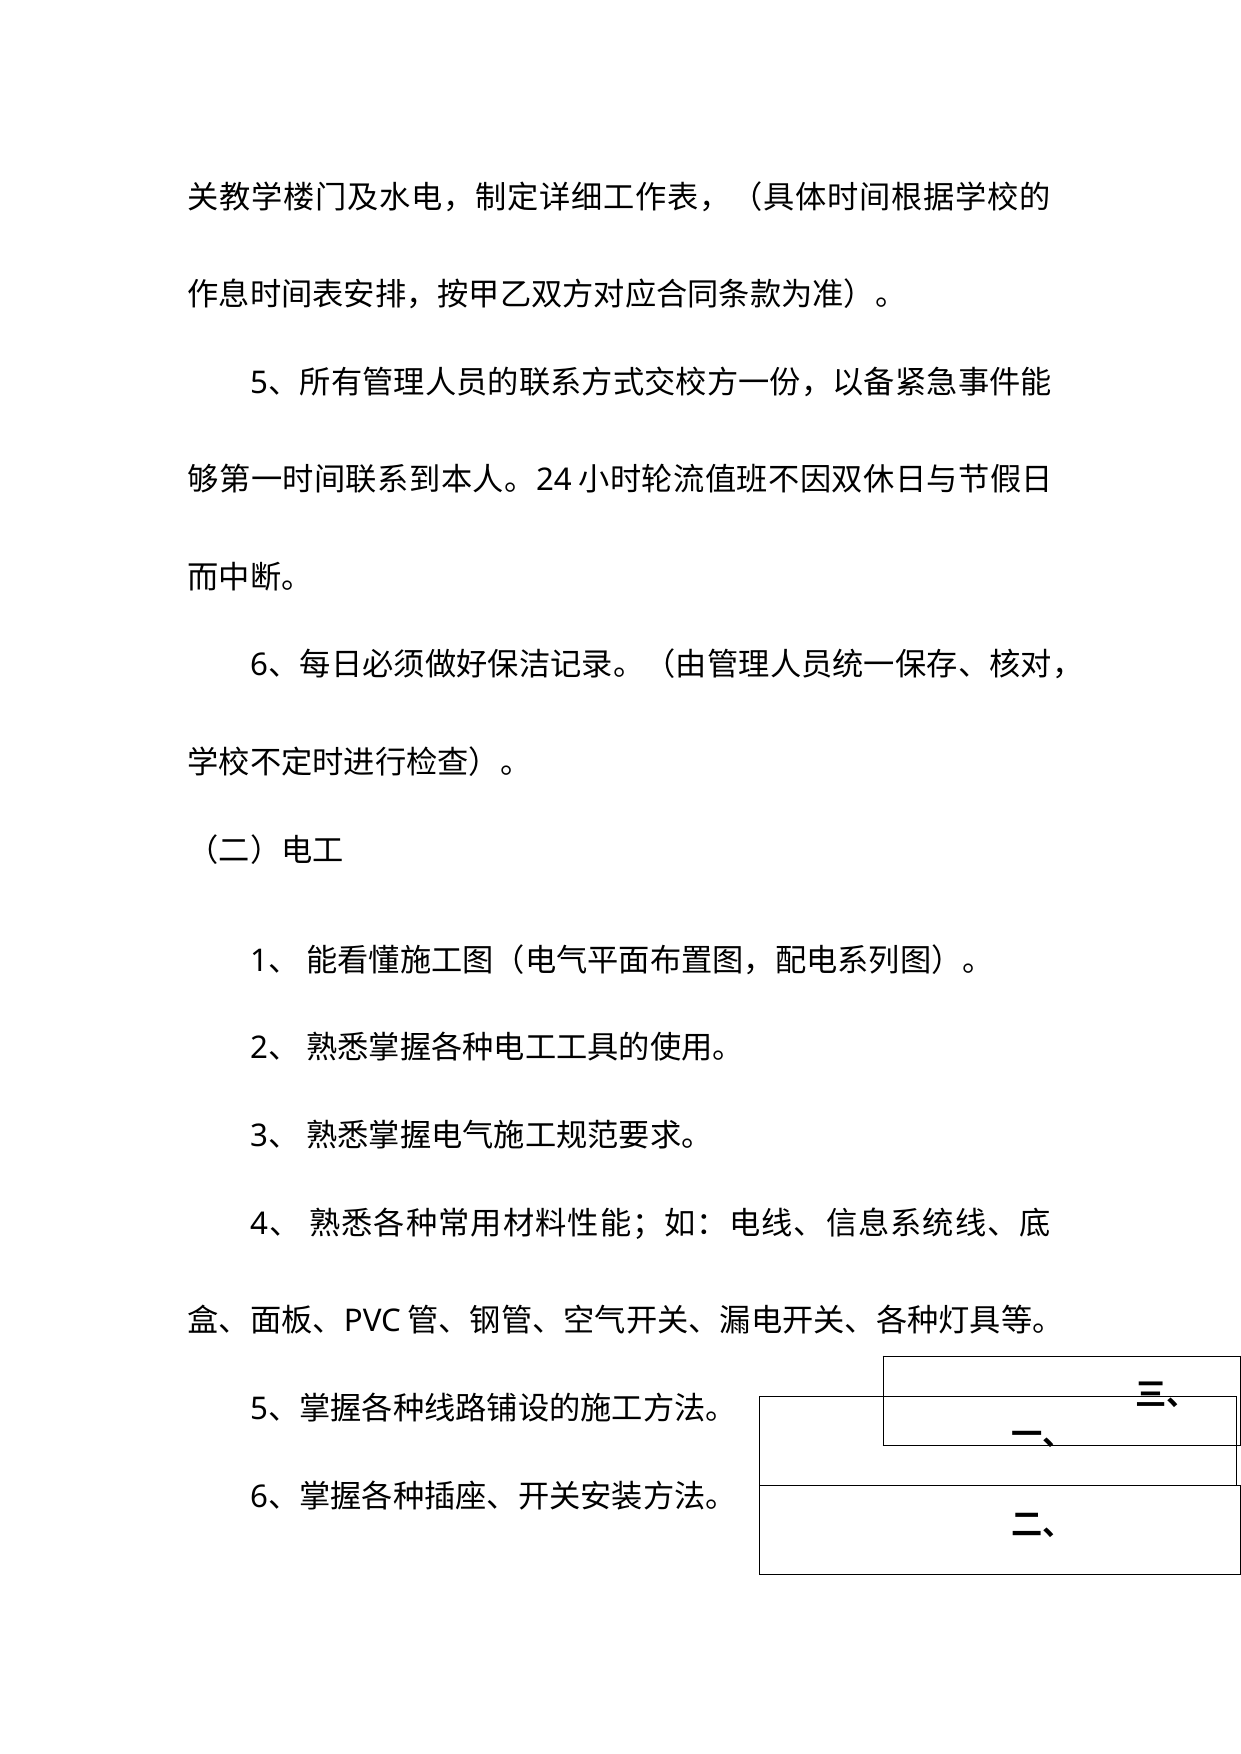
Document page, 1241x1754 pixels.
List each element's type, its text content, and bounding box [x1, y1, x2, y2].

text 4、 熟悉各种常用材料性能；如：电线、信息系统线、底盒、面板、PVC管、钢管、空气开关、漏电开关、各种灯具等。 [187, 1188, 1053, 1351]
text 5、掌握各种线路铺设的施工方法。 [187, 1373, 883, 1438]
text 3、 熟悉掌握电气施工规范要求。 [187, 1100, 1053, 1165]
text 6、每日必须做好保洁记录。（由管理人员统一保存、核对，学校不定时进行检查）。 [187, 630, 1053, 792]
text （二）电工 [187, 815, 1053, 880]
text 6、掌握各种插座、开关安装方法。 [187, 1461, 759, 1526]
text 5、所有管理人员的联系方式交校方一份，以备紧急事件能够第一时间联系到本人。24小时轮流值班不因双休日与节假日而中断。 [187, 347, 1053, 607]
table_header [884, 1357, 1240, 1445]
text 1、 能看懂施工图（电气平面布置图，配电系列图）。 [187, 925, 1053, 990]
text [187, 162, 1053, 324]
table_header [760, 1397, 1236, 1485]
table_cell [760, 1486, 1240, 1574]
text 2、 熟悉掌握各种电工工具的使用。 [187, 1013, 1053, 1078]
